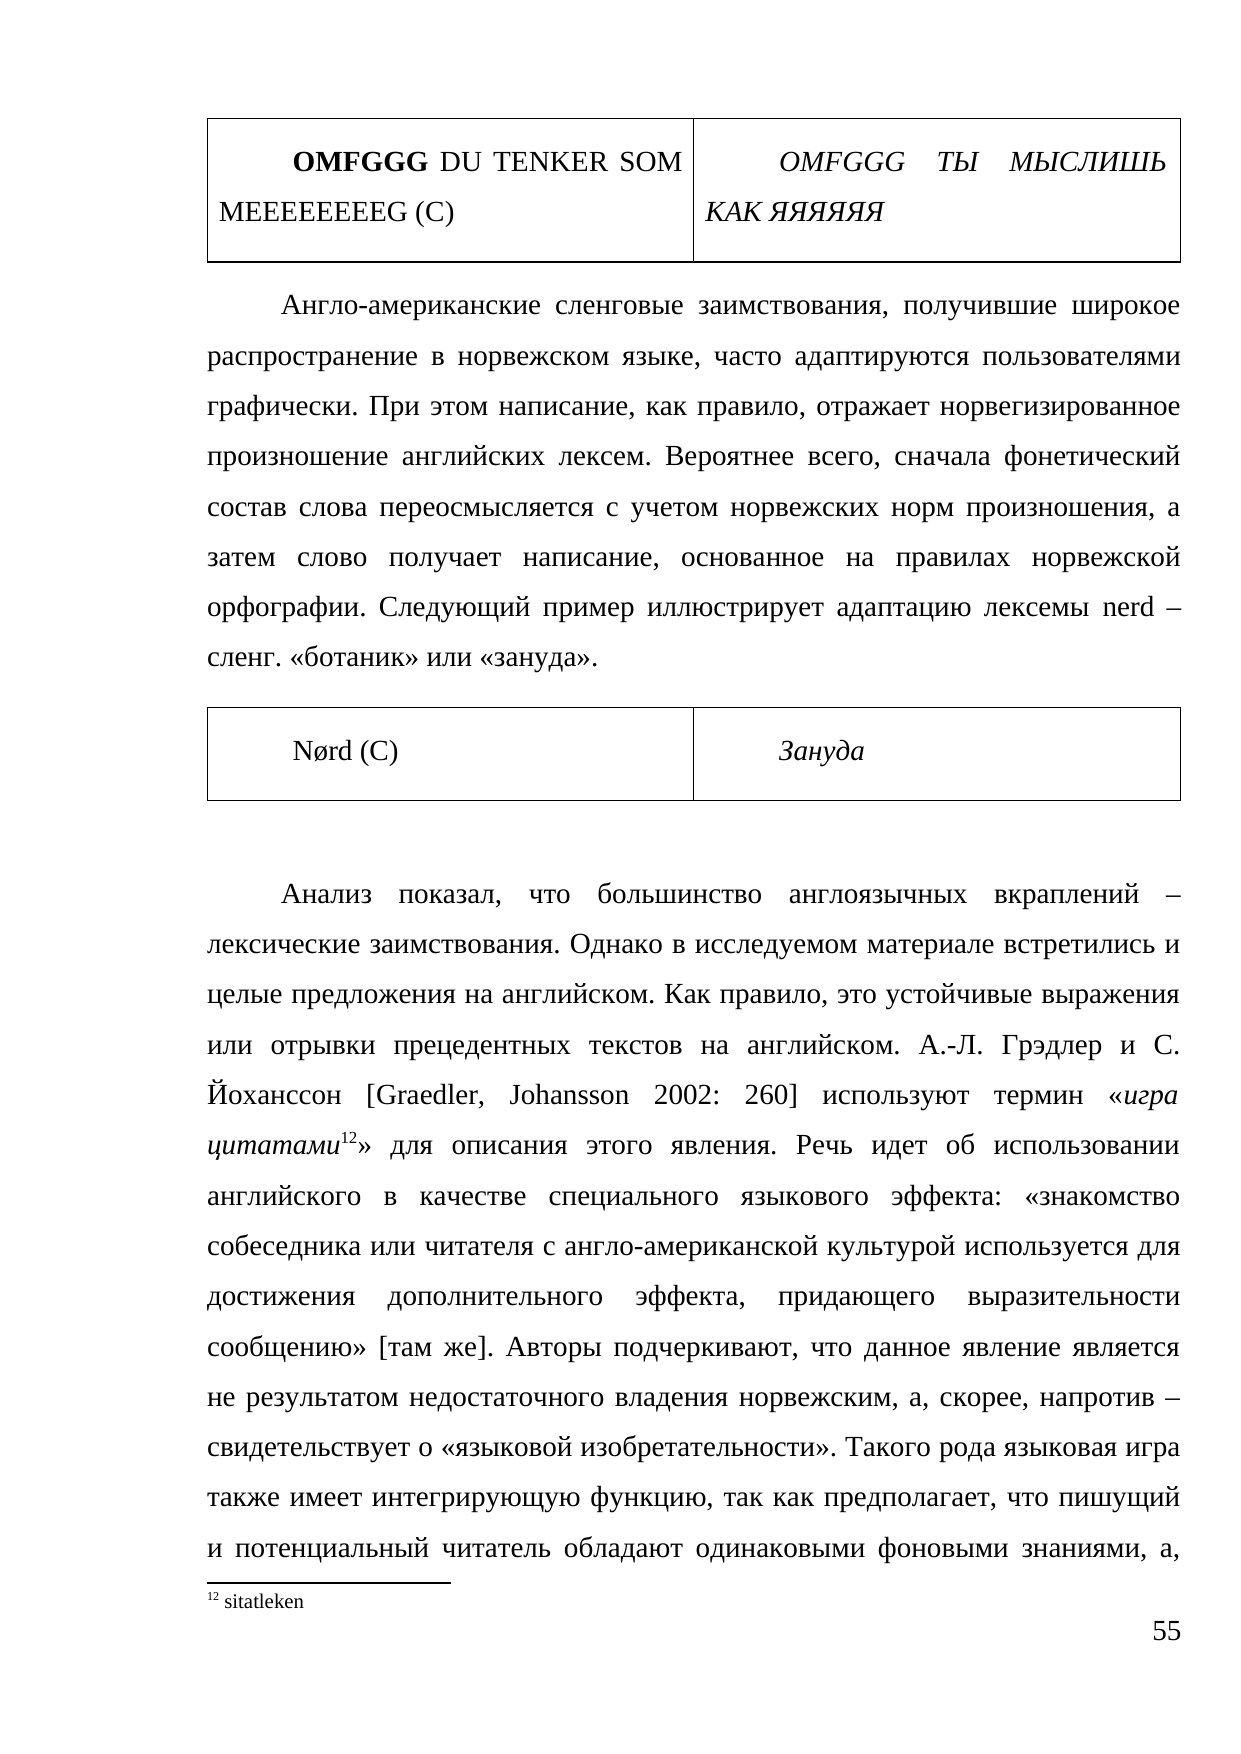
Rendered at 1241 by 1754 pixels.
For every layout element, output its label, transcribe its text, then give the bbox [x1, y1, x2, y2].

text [207, 876, 1181, 1563]
text Англо-американские сленговые заимствования, получившие широкое распространение в норвежском языке, часто адаптируются пользователями графически. При этом написание, как правило, отражает норвегизированное произношение английских лексем. Вероятнее всего, сначала фонетический состав слова переосмысляется с учетом норвежских норм произношения, а затем слово получает написание, основанное на правилах норвежской орфографии. Следующий пример иллюстрирует адаптацию лексемы nerd – сленг. «ботаник» или «зануда». [207, 287, 1181, 673]
table_header Nørd (C) [208, 708, 693, 799]
table_cell OMFGGG DU TENKER SOM MEEEEEEEEG (С) [208, 119, 693, 261]
table_header Зануда [694, 708, 1180, 799]
table_cell OMFGGG ТЫ МЫСЛИШЬ КАК ЯЯЯЯЯЯ [694, 119, 1180, 261]
